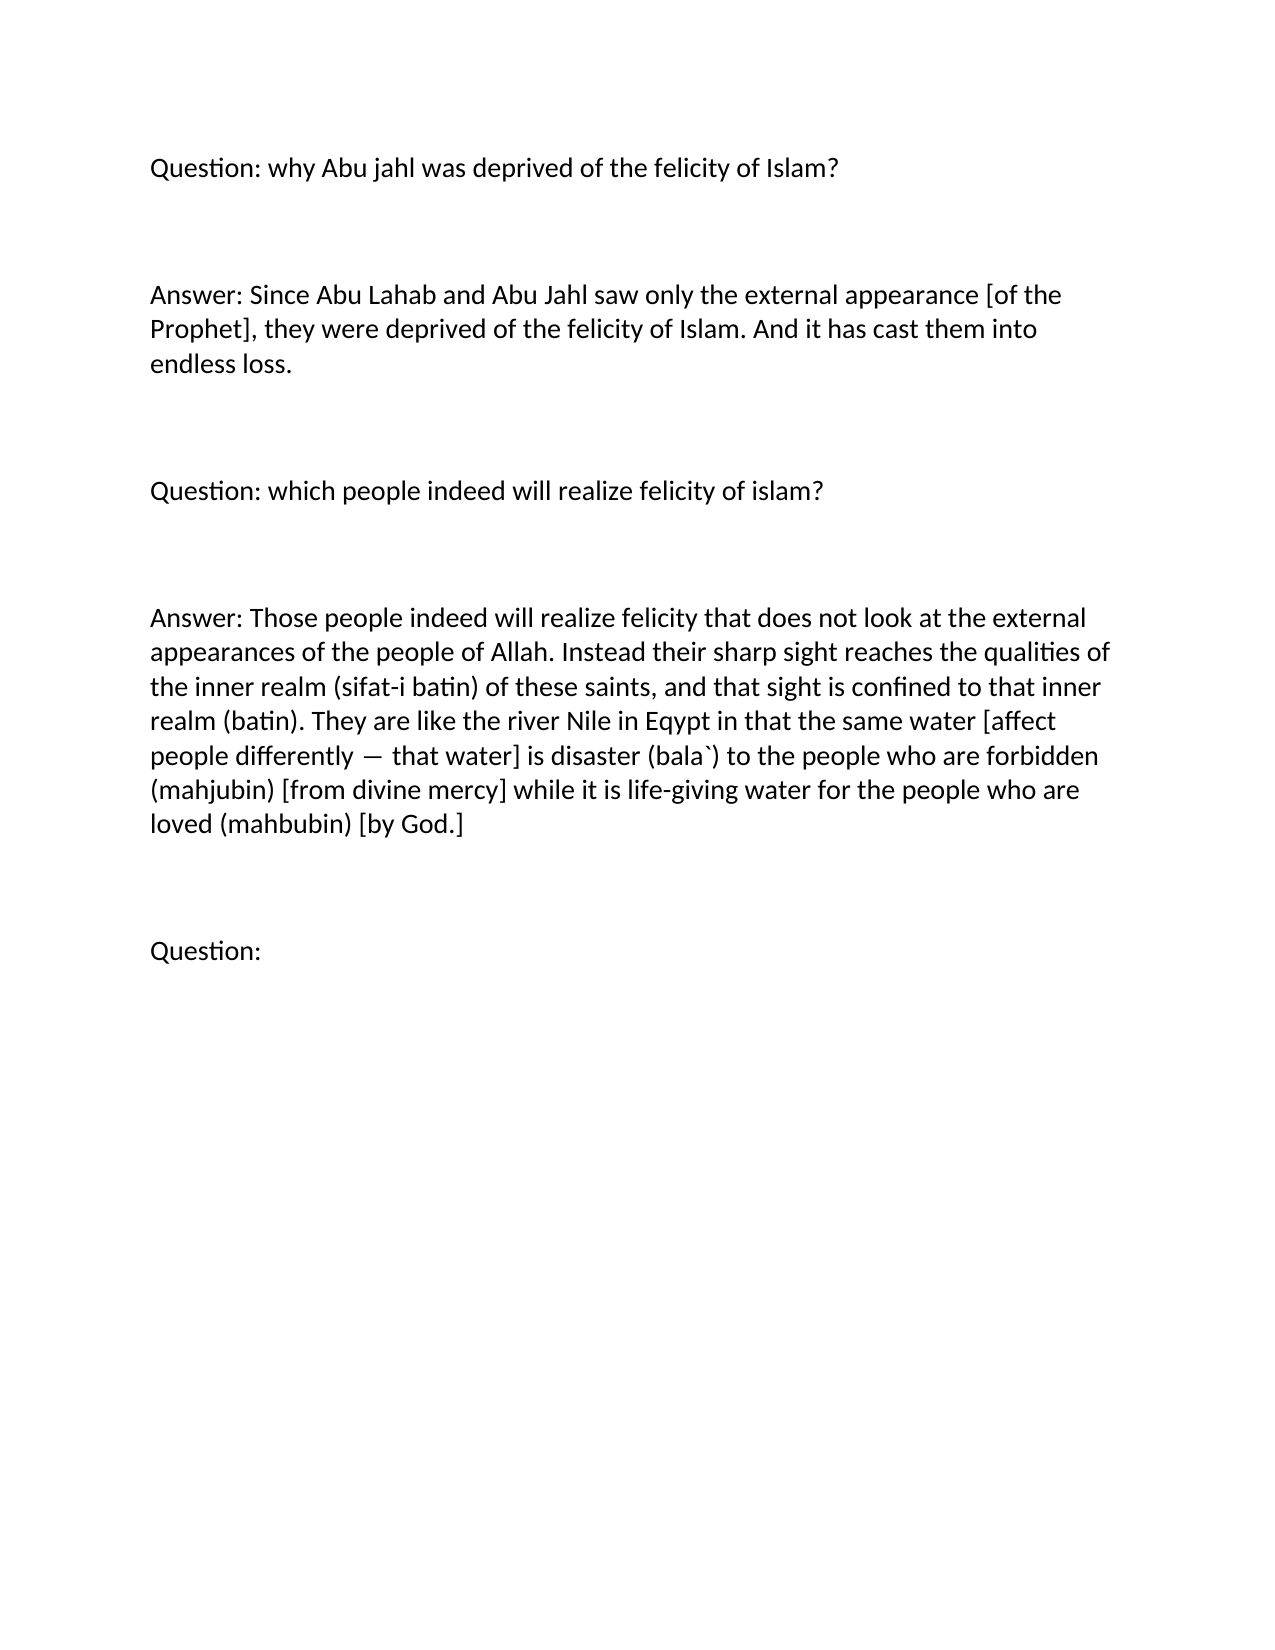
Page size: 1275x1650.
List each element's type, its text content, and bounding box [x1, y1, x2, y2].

text Question: why Abu jahl was deprived of the felicity of Islam? [150, 150, 1125, 184]
text Answer: Those people indeed will realize felicity that does not look at the external appearances of the people of Allah. Instead their sharp sight reaches the qualities of the inner realm (sifat-i batin) of these saints, and that sight is confined to that inner realm (batin). They are like the river Nile in Eqypt in that the same water [affect people differently ― that water] is disaster (bala`) to the people who are forbidden (mahjubin) [from divine mercy] while it is life-giving water for the people who are loved (mahbubin) [by God.] [150, 600, 1125, 841]
text Question: [150, 933, 1125, 968]
text Question: which people indeed will realize felicity of islam? [150, 473, 1125, 507]
text Answer: Since Abu Lahab and Abu Jahl saw only the external appearance [of the Prophet], they were deprived of the felicity of Islam. And it has cast them into endless loss. [150, 277, 1125, 380]
